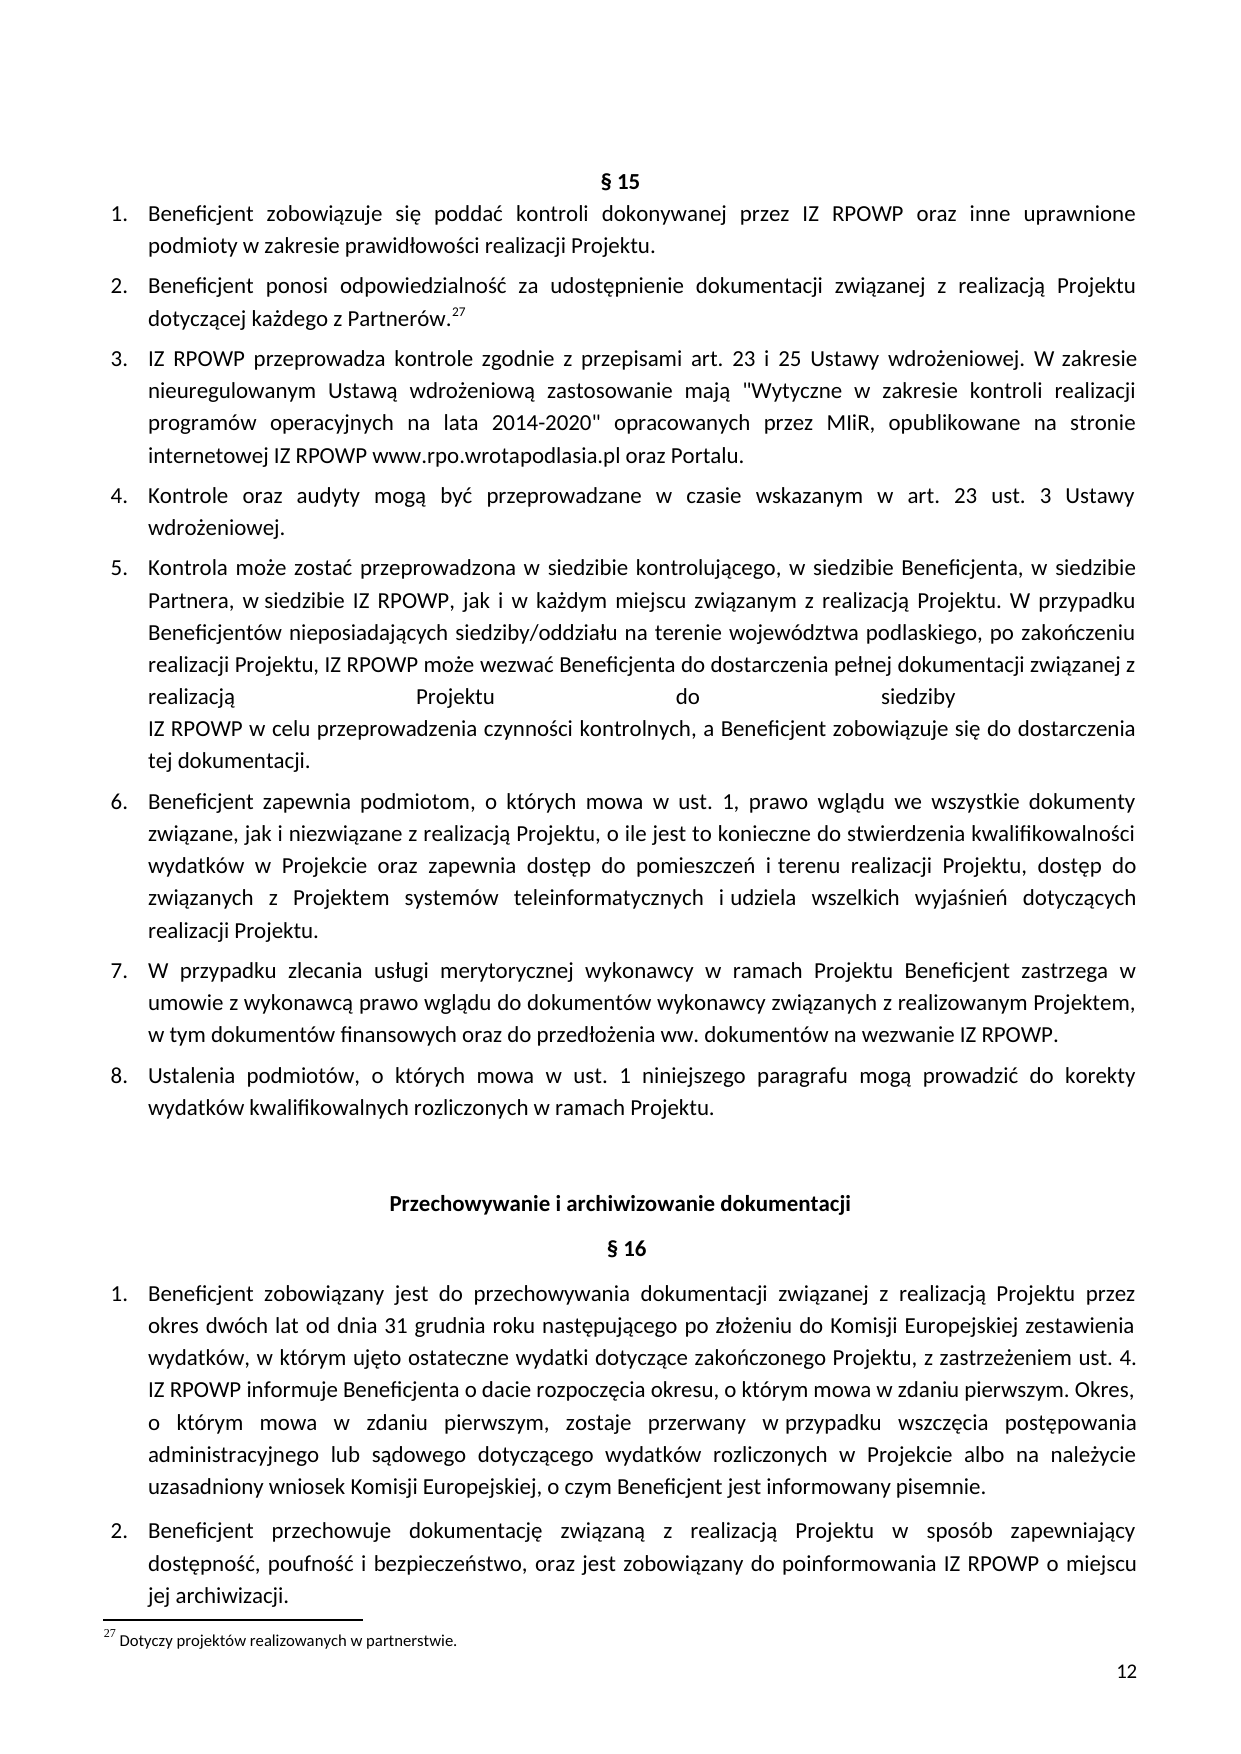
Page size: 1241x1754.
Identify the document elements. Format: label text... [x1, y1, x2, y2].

list Kontrole oraz audyty mogą być przeprowadzane w czasie wskazanym w art. 23 ust. 3 Ustawy wdrożeniowej. [110, 481, 1137, 541]
text § 16 [116, 1234, 1137, 1262]
list Kontrola może zostać przeprowadzona w siedzibie kontrolującego, w siedzibie Beneficjenta, w siedzibie Partnera, w siedzibie IZ RPOWP, jak i w każdym miejscu związanym z realizacją Projektu. W przypadku Beneficjentów nieposiadających siedziby/oddziału na terenie województwa podlaskiego, po zakończeniu realizacji Projektu, IZ RPOWP może wezwać Beneficjenta do dostarczenia pełnej dokumentacji związanej z realizacją Projektu do siedziby IZ RPOWP w celu przeprowadzenia czynności kontrolnych, a Beneficjent zobowiązuje się do dostarczenia tej dokumentacji. [110, 553, 1137, 775]
list Ustalenia podmiotów, o których mowa w ust. 1 niniejszego paragrafu mogą prowadzić do korekty wydatków kwalifikowalnych rozliczonych w ramach Projektu. [110, 1061, 1137, 1121]
text § 15 [103, 167, 1137, 195]
list Beneficjent przechowuje dokumentację związaną z realizacją Projektu w sposób zapewniający dostępność, poufność i bezpieczeństwo, oraz jest zobowiązany do poinformowania IZ RPOWP o miejscu jej archiwizacji. [110, 1517, 1137, 1609]
text Przechowywanie i archiwizowanie dokumentacji [103, 1189, 1137, 1217]
list W przypadku zlecania usługi merytorycznej wykonawcy w ramach Projektu Beneficjent zastrzega w umowie z wykonawcą prawo wglądu do dokumentów wykonawcy związanych z realizowanym Projektem, w tym dokumentów finansowych oraz do przedłożenia ww. dokumentów na wezwanie IZ RPOWP. [110, 956, 1137, 1048]
list IZ RPOWP przeprowadza kontrole zgodnie z przepisami art. 23 i 25 Ustawy wdrożeniowej. W zakresie nieuregulowanym Ustawą wdrożeniową zastosowanie mają "Wytyczne w zakresie kontroli realizacji programów operacyjnych na lata 2014-2020" opracowanych przez MIiR, opublikowane na stronie internetowej IZ RPOWP www.rpo.wrotapodlasia.pl oraz Portalu. [110, 344, 1137, 469]
list Beneficjent zobowiązany jest do przechowywania dokumentacji związanej z realizacją Projektu przez okres dwóch lat od dnia 31 grudnia roku następującego po złożeniu do Komisji Europejskiej zestawienia wydatków, w którym ujęto ostateczne wydatki dotyczące zakończonego Projektu, z zastrzeżeniem ust. 4. IZ RPOWP informuje Beneficjenta o dacie rozpoczęcia okresu, o którym mowa w zdaniu pierwszym. Okres, o którym mowa w zdaniu pierwszym, zostaje przerwany w przypadku wszczęcia postępowania administracyjnego lub sądowego dotyczącego wydatków rozliczonych w Projekcie albo na należycie uzasadniony wniosek Komisji Europejskiej, o czym Beneficjent jest informowany pisemnie. [110, 1279, 1137, 1500]
list Beneficjent ponosi odpowiedzialność za udostępnienie dokumentacji związanej z realizacją Projektu dotyczącej każdego z Partnerów. [110, 272, 1137, 332]
list Beneficjent zapewnia podmiotom, o których mowa w ust. 1, prawo wglądu we wszystkie dokumenty związane, jak i niezwiązane z realizacją Projektu, o ile jest to konieczne do stwierdzenia kwalifikowalności wydatków w Projekcie oraz zapewnia dostęp do pomieszczeń i terenu realizacji Projektu, dostęp do związanych z Projektem systemów teleinformatycznych i udziela wszelkich wyjaśnień dotyczących realizacji Projektu. [110, 787, 1137, 944]
list Beneficjent zobowiązuje się poddać kontroli dokonywanej przez IZ RPOWP oraz inne uprawnione podmioty w zakresie prawidłowości realizacji Projektu. [110, 199, 1137, 259]
